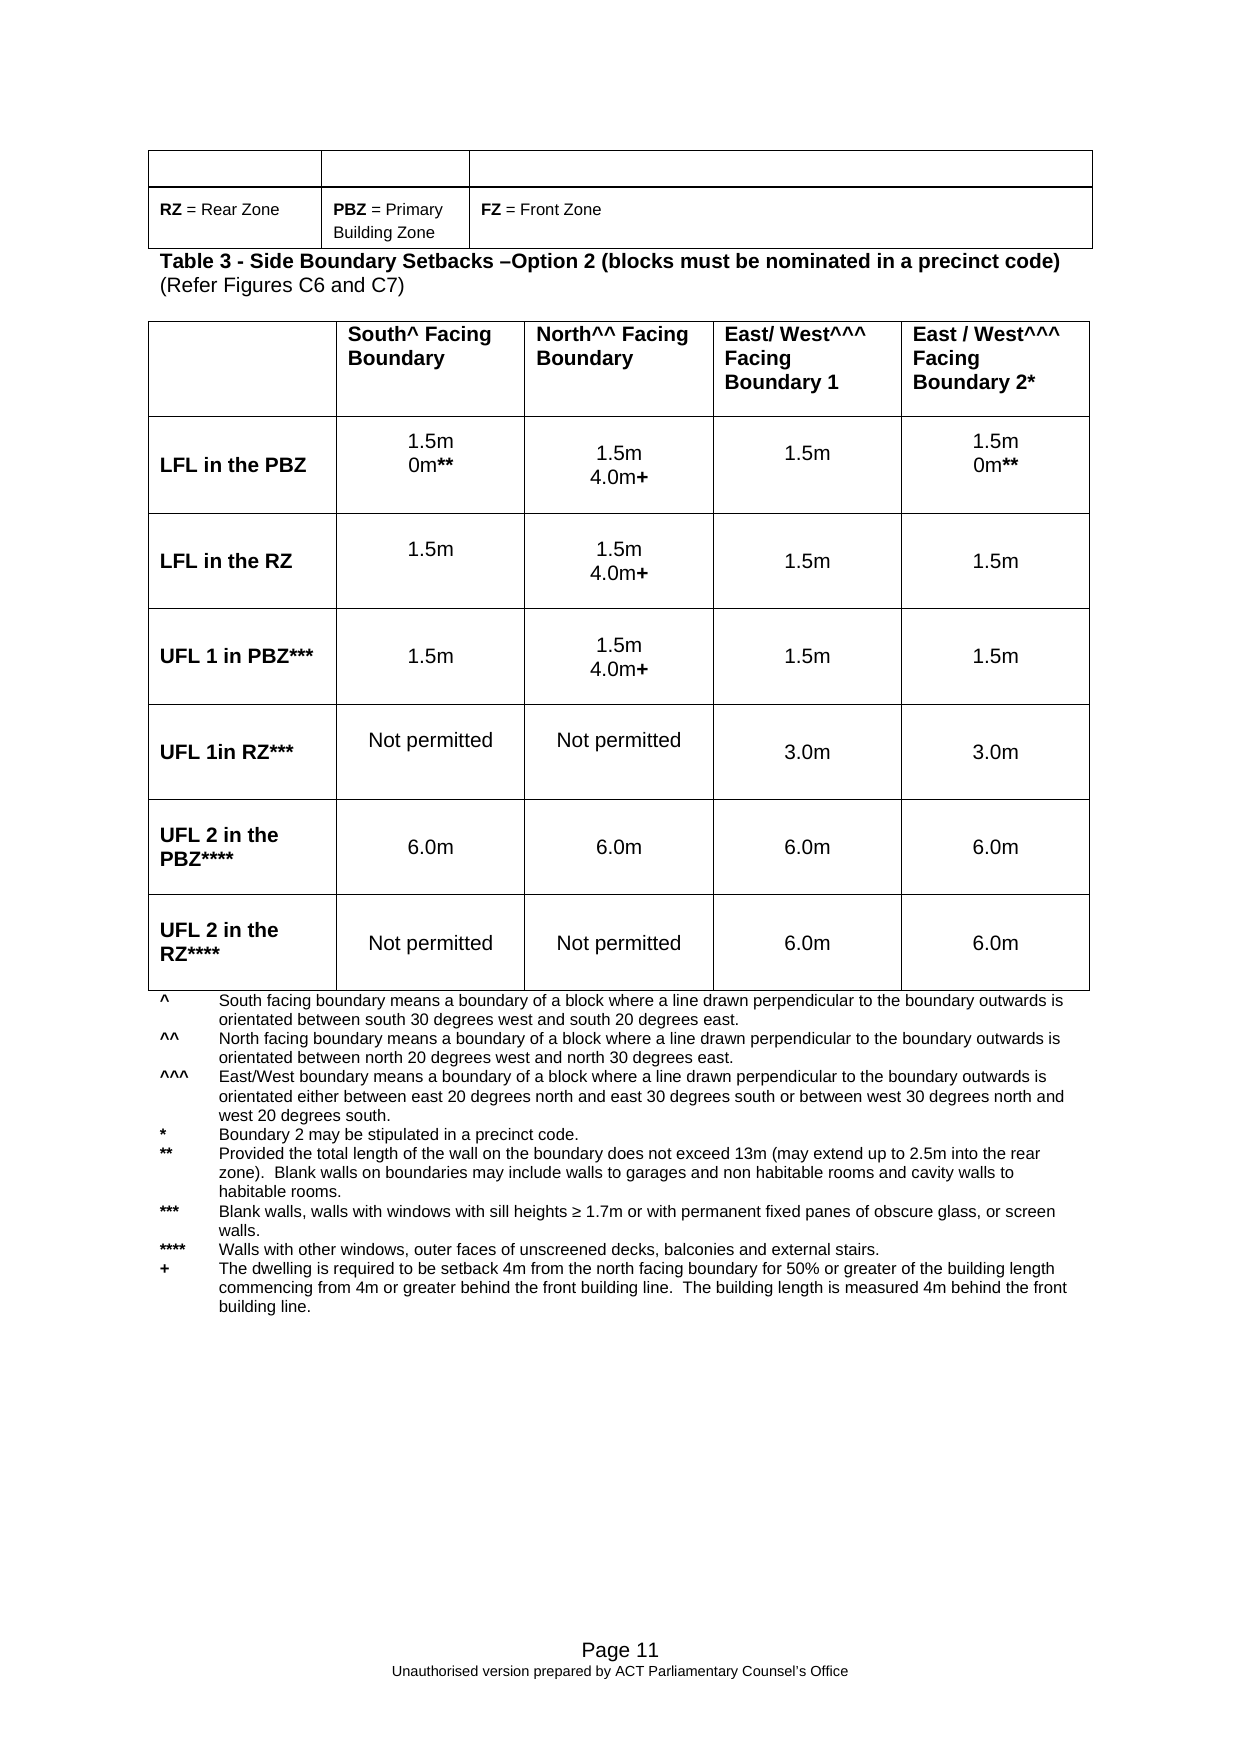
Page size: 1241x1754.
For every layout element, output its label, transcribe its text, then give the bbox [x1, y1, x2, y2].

table_header South^ Facing Boundary [337, 322, 524, 416]
table_cell 6.0m [337, 800, 524, 894]
table_cell 1.5m [714, 514, 901, 608]
table_header [149, 322, 336, 416]
text **** Walls with other windows, outer faces of unscreened decks, balconies and external stairs. [159, 1240, 1081, 1259]
table_cell 1.5m [902, 609, 1089, 703]
table_cell 6.0m [714, 800, 901, 894]
table_cell 6.0m [714, 895, 901, 989]
text * Boundary 2 may be stipulated in a precinct code. [159, 1125, 1081, 1144]
table_cell UFL 2 in the RZ**** [149, 895, 336, 989]
table_cell 3.0m [902, 705, 1089, 799]
table_cell UFL 1in RZ*** [149, 705, 336, 799]
table_cell LFL in the PBZ [149, 417, 336, 513]
table_cell 1.5m 4.0m+ [525, 417, 713, 513]
table_cell FZ = Front Zone [470, 188, 1092, 248]
table_cell 1.5m [337, 514, 524, 608]
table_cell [470, 151, 1092, 186]
table_cell 1.5m 0m** [337, 417, 524, 513]
text Table 3 - Side Boundary Setbacks –Option 2 (blocks must be nominated in a precinct code) (Refer Figures C6 and C7) [159, 249, 1081, 297]
table_cell 1.5m [902, 514, 1089, 608]
table_cell Not permitted [337, 705, 524, 799]
table_cell UFL 2 in the PBZ**** [149, 800, 336, 894]
table_cell 1.5m 4.0m+ [525, 514, 713, 608]
table_cell [149, 151, 321, 186]
table_cell RZ = Rear Zone [149, 188, 321, 248]
text *** Blank walls, walls with windows with sill heights ≥ 1.7m or with permanent fixed panes of obscure glass, or screen walls. [159, 1201, 1081, 1240]
table_header North^^ Facing Boundary [525, 322, 713, 416]
table_cell 1.5m [714, 417, 901, 513]
table_cell Not permitted [525, 705, 713, 799]
table_cell 1.5m 4.0m+ [525, 609, 713, 703]
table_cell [322, 151, 469, 186]
text ^^ North facing boundary means a boundary of a block where a line drawn perpendicular to the boundary outwards is orientated between north 20 degrees west and north 30 degrees east. [159, 1029, 1081, 1067]
table_cell Not permitted [525, 895, 713, 989]
table_cell UFL 1 in PBZ*** [149, 609, 336, 703]
table_cell 6.0m [902, 895, 1089, 989]
table_cell LFL in the RZ [149, 514, 336, 608]
table_cell 1.5m 0m** [902, 417, 1089, 513]
table_cell 6.0m [525, 800, 713, 894]
table_cell 6.0m [902, 800, 1089, 894]
table_cell PBZ = Primary Building Zone [322, 188, 469, 248]
table_cell Not permitted [337, 895, 524, 989]
table_cell 3.0m [714, 705, 901, 799]
table_header East/ West^^^ Facing Boundary 1 [714, 322, 901, 416]
table_cell 1.5m [714, 609, 901, 703]
table_header East / West^^^ Facing Boundary 2* [902, 322, 1089, 416]
text ^^^ East/West boundary means a boundary of a block where a line drawn perpendicular to the boundary outwards is orientated either between east 20 degrees north and east 30 degrees south or between west 30 degrees north and west 20 degrees south. [159, 1067, 1081, 1125]
text + The dwelling is required to be setback 4m from the north facing boundary for 50% or greater of the building length commencing from 4m or greater behind the front building line. The building length is measured 4m behind the front building line. [159, 1259, 1081, 1316]
text ^ South facing boundary means a boundary of a block where a line drawn perpendicular to the boundary outwards is orientated between south 30 degrees west and south 20 degrees east. [159, 991, 1081, 1029]
table_cell 1.5m [337, 609, 524, 703]
text ** Provided the total length of the wall on the boundary does not exceed 13m (may extend up to 2.5m into the rear zone). Blank walls on boundaries may include walls to garages and non habitable rooms and cavity walls to habitable rooms. [159, 1144, 1081, 1201]
